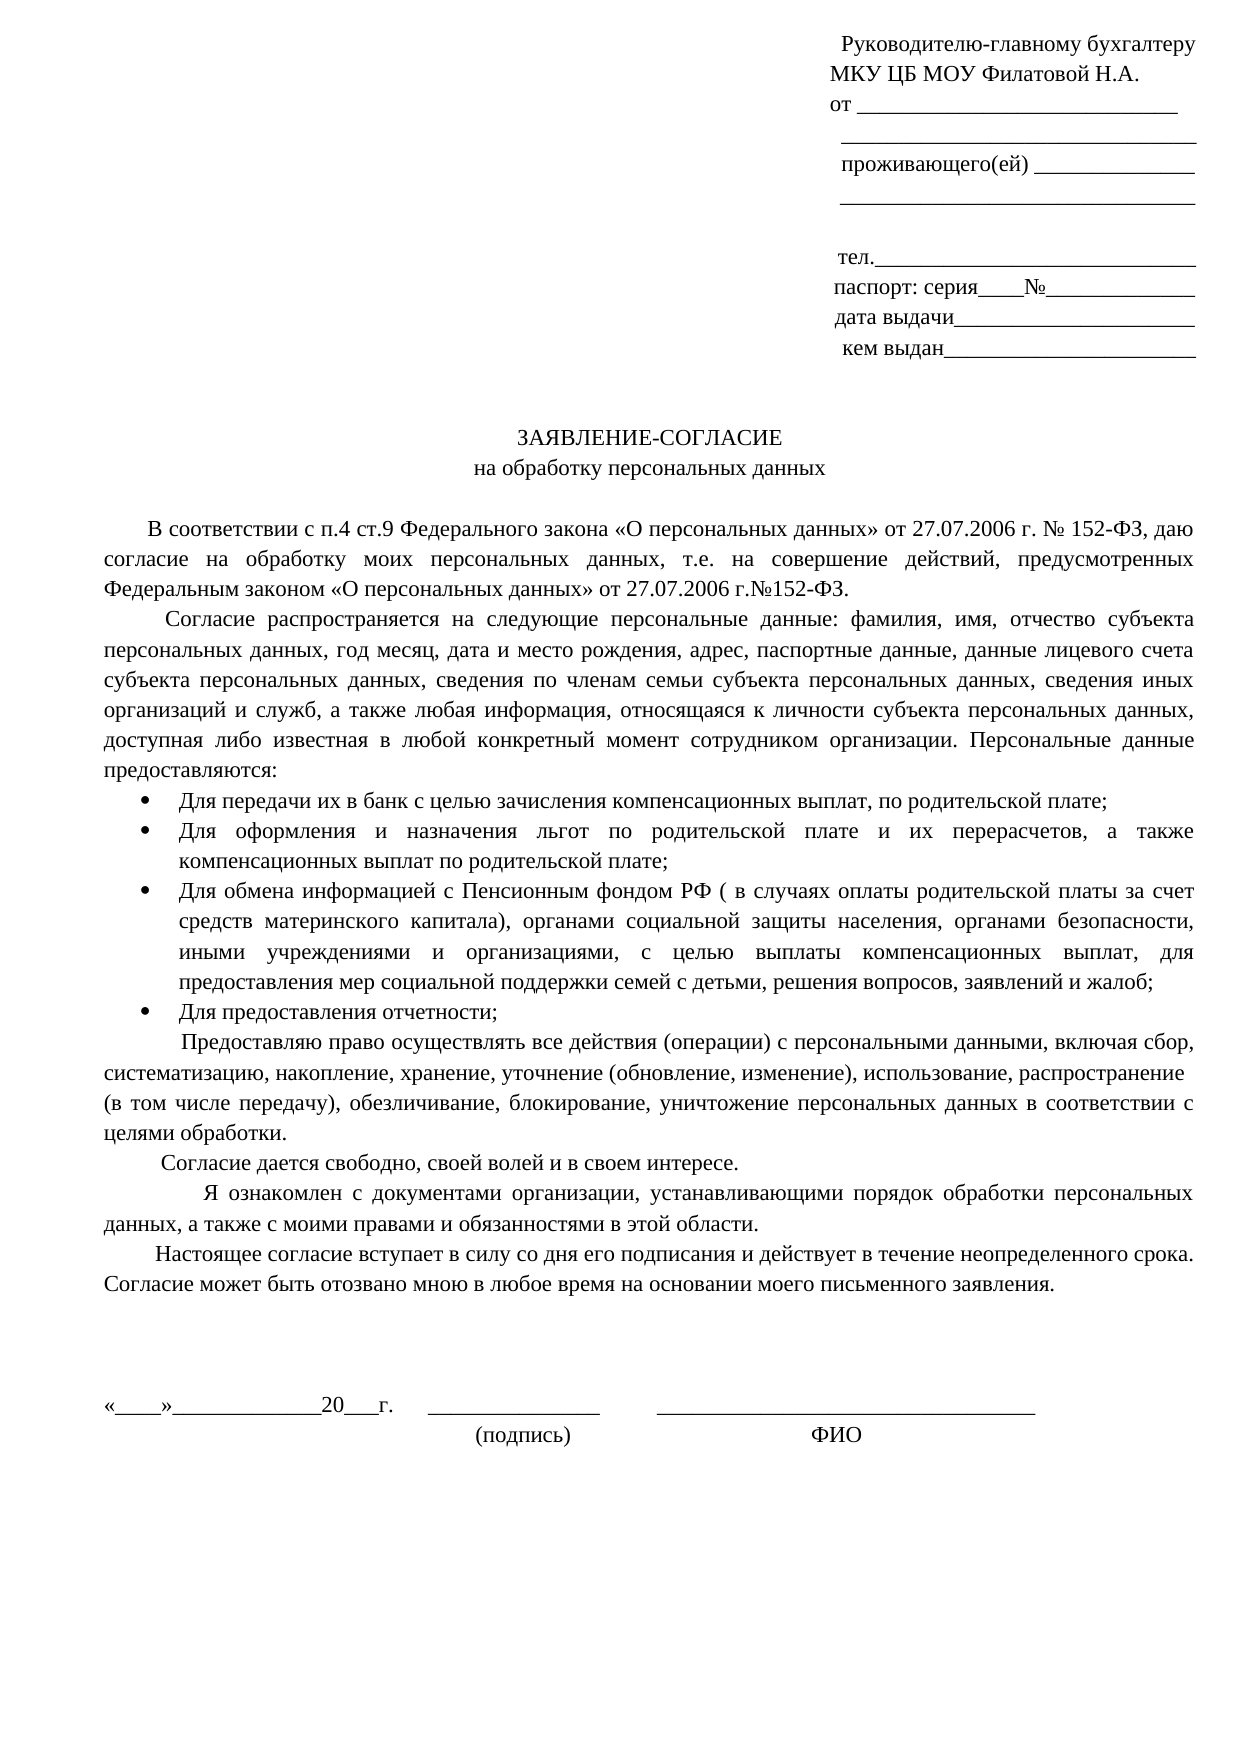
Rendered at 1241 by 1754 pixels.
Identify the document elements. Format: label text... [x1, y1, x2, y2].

text Настоящее согласие вступает в силу со дня его подписания и действует в течение неопределенного срока. Согласие может быть отозвано мною в любое время на основании моего письменного заявления. [103, 1240, 1196, 1296]
text тел.____________________________ [103, 243, 1196, 269]
text В соответствии с п.4 ст.9 Федерального закона «О персональных данных» от 27.07.2006 г. № 152-ФЗ, даю согласие на обработку моих персональных данных, т.е. на совершение действий, предусмотренных Федеральным законом «О персональных данных» от 27.07.2006 г.№152-ФЗ. [103, 515, 1196, 602]
text «____»_____________20___г. _______________ _________________________________ [103, 1391, 1196, 1417]
text кем выдан______________________ [103, 334, 1196, 360]
text паспорт: серия____№_____________ [103, 273, 1196, 299]
text дата выдачи_____________________ [103, 303, 1196, 330]
list Для обмена информацией с Пенсионным фондом РФ ( в случаях оплаты родительской платы за счет средств материнского капитала), органами социальной защиты населения, органами безопасности, иными учреждениями и организациями, с целью выплаты компенсационных выплат, для предоставления мер социальной поддержки семей с детьми, решения вопросов, заявлений и жалоб; [141, 877, 1196, 994]
text Предоставляю право осуществлять все действия (операции) с персональными данными, включая сбор, систематизацию, накопление, хранение, уточнение (обновление, изменение), использование, распространение [103, 1028, 1196, 1085]
text ЗАЯВЛЕНИЕ-СОГЛАСИЕ [103, 424, 1196, 451]
list Для оформления и назначения льгот по родительской плате и их перерасчетов, а также компенсационных выплат по родительской плате; [141, 817, 1196, 873]
text Я ознакомлен с документами организации, устанавливающими порядок обработки персональных данных, а также с моими правами и обязанностями в этой области. [103, 1179, 1196, 1236]
text на обработку персональных данных [103, 454, 1196, 481]
text от ____________________________ [103, 90, 1196, 116]
text (подпись) ФИО [103, 1421, 1196, 1447]
text (в том числе передачу), обезличивание, блокирование, уничтожение персональных данных в соответствии с целями обработки. [103, 1089, 1196, 1145]
text Согласие распространяется на следующие персональные данные: фамилия, имя, отчество субъекта персональных данных, год месяц, дата и место рождения, адрес, паспортные данные, данные лицевого счета субъекта персональных данных, сведения по членам семьи субъекта персональных данных, сведения иных организаций и служб, а также любая информация, относящаяся к личности субъекта персональных данных, доступная либо известная в любой конкретный момент сотрудником организации. Персональные данные предоставляются: [103, 606, 1196, 783]
list Для передачи их в банк с целью зачисления компенсационных выплат, по родительской плате; [141, 787, 1196, 813]
text Руководителю-главному бухгалтеру [103, 29, 1196, 56]
text _______________________________ [103, 120, 1196, 147]
text _______________________________ [103, 181, 1196, 207]
text МКУ ЦБ МОУ Филатовой Н.А. [103, 60, 1196, 86]
text проживающего(ей) ______________ [103, 150, 1196, 177]
list Для предоставления отчетности; [141, 998, 1196, 1024]
text Согласие дается свободно, своей волей и в своем интересе. [103, 1149, 1196, 1176]
